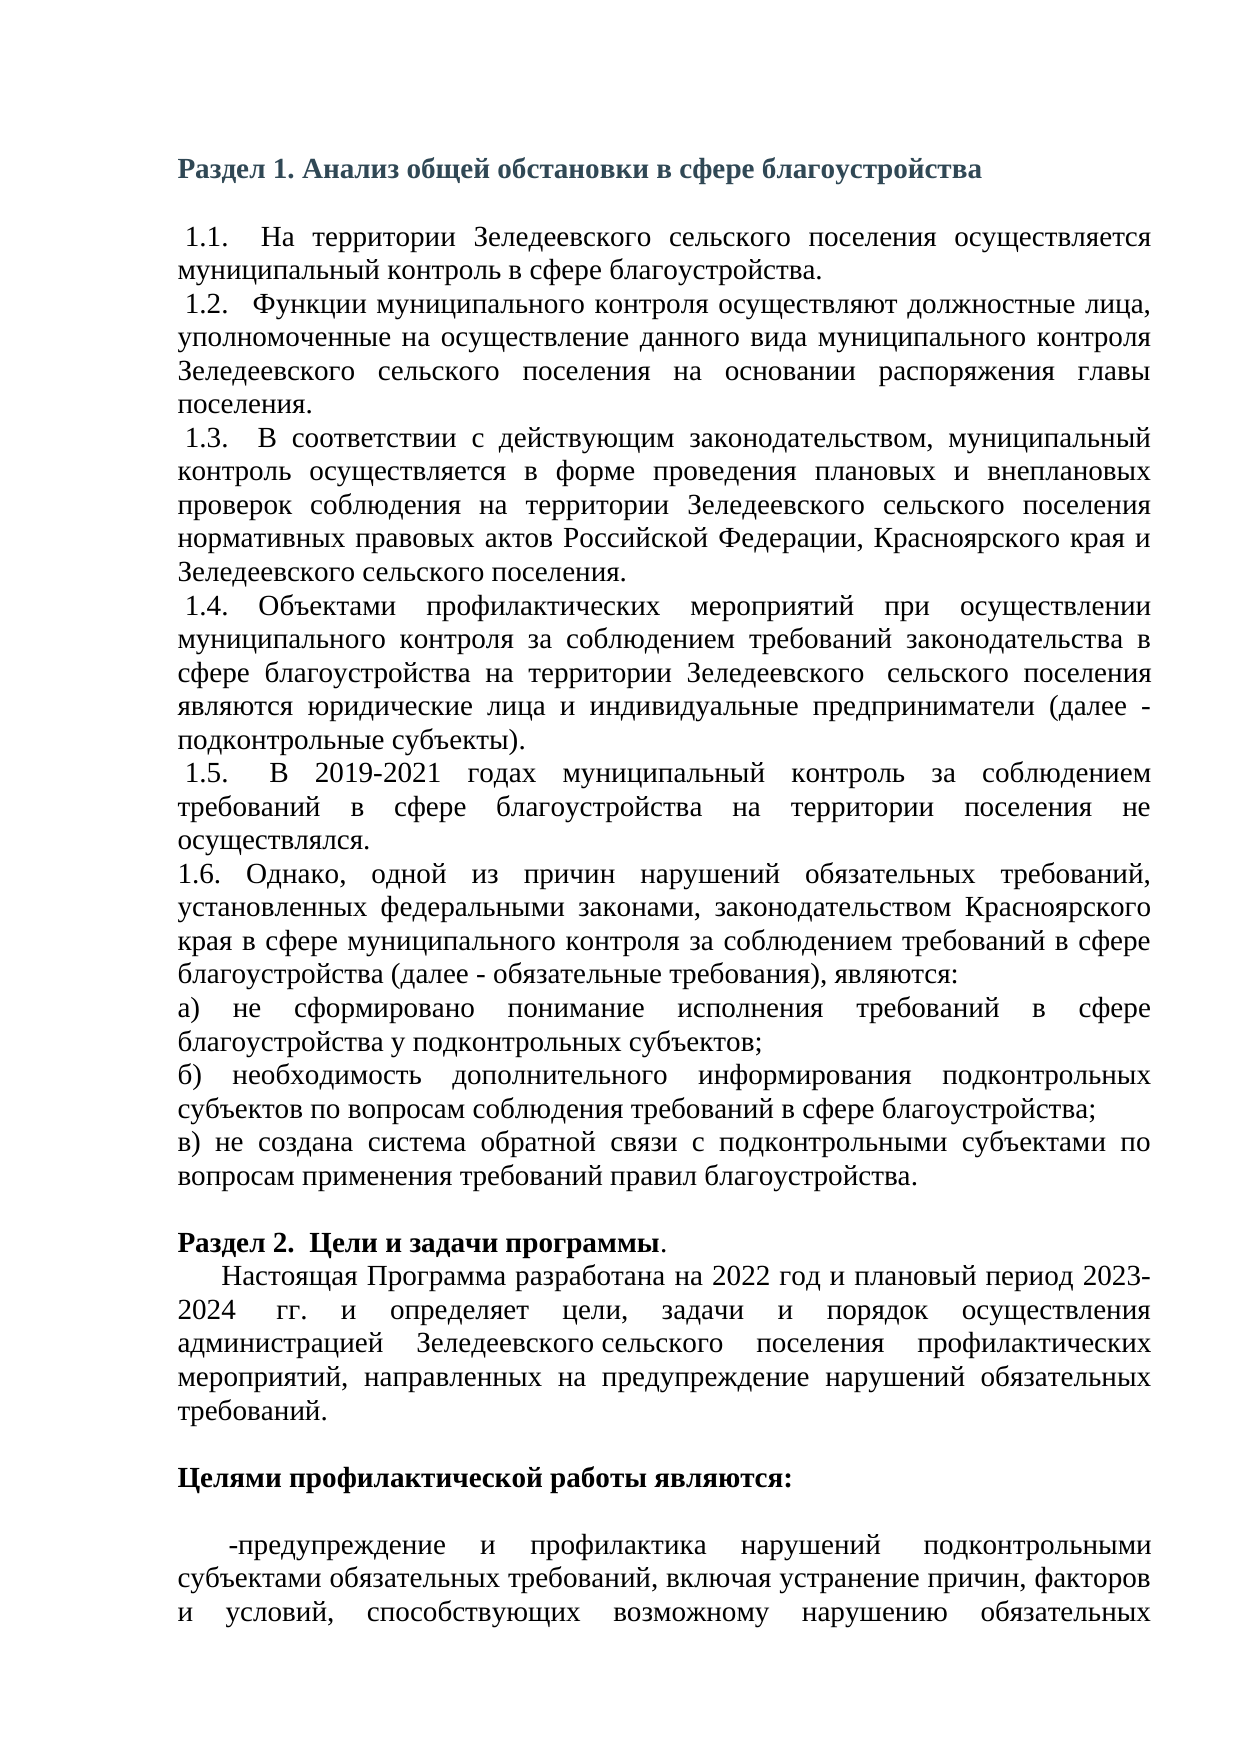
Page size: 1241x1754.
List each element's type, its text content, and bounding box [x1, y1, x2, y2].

text Раздел 2. Цели и задачи программы. [177, 1225, 1152, 1258]
text в) не создана система обратной связи с подконтрольными субъектами по вопросам применения требований правил благоустройства. [177, 1124, 1152, 1191]
text 1.6. Однако, одной из причин нарушений обязательных требований, установленных федеральными законами, законодательством Красноярского края в сфере муниципального контроля за соблюдением требований в сфере благоустройства (далее - обязательные требования), являются: [177, 856, 1152, 990]
text 1.4. Объектами профилактических мероприятий при осуществлении муниципального контроля за соблюдением требований законодательства в сфере благоустройства на территории Зеледеевского сельского поселения являются юридические лица и индивидуальные предприниматели (далее - подконтрольные субъекты). [177, 588, 1152, 755]
text Настоящая Программа разработана на 2022 год и плановый период 2023-2024 гг. и определяет цели, задачи и порядок осуществления администрацией Зеледеевского сельского поселения профилактических мероприятий, направленных на предупреждение нарушений обязательных требований. [177, 1258, 1152, 1460]
text Раздел 1. Анализ общей обстановки в сфере благоустройства [177, 152, 1152, 185]
text 1.3. В соответствии с действующим законодательством, муниципальный контроль осуществляется в форме проведения плановых и внеплановых проверок соблюдения на территории Зеледеевского сельского поселения нормативных правовых актов Российской Федерации, Красноярского края и Зеледеевского сельского поселения. [177, 420, 1152, 588]
text 1.1. На территории Зеледеевского сельского поселения осуществляется муниципальный контроль в сфере благоустройства. [177, 219, 1152, 286]
text б) необходимость дополнительного информирования подконтрольных субъектов по вопросам соблюдения требований в сфере благоустройства; [177, 1057, 1152, 1124]
text 1.5. В 2019-2021 годах муниципальный контроль за соблюдением требований в сфере благоустройства на территории поселения не осуществлялся. [177, 755, 1152, 856]
text а) не сформировано понимание исполнения требований в сфере благоустройства у подконтрольных субъектов; [177, 990, 1152, 1057]
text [177, 1527, 1152, 1627]
text 1.2. Функции муниципального контроля осуществляют должностные лица, уполномоченные на осуществление данного вида муниципального контроля Зеледеевского сельского поселения на основании распоряжения главы поселения. [177, 286, 1152, 420]
text Целями профилактической работы являются: [177, 1460, 1152, 1493]
